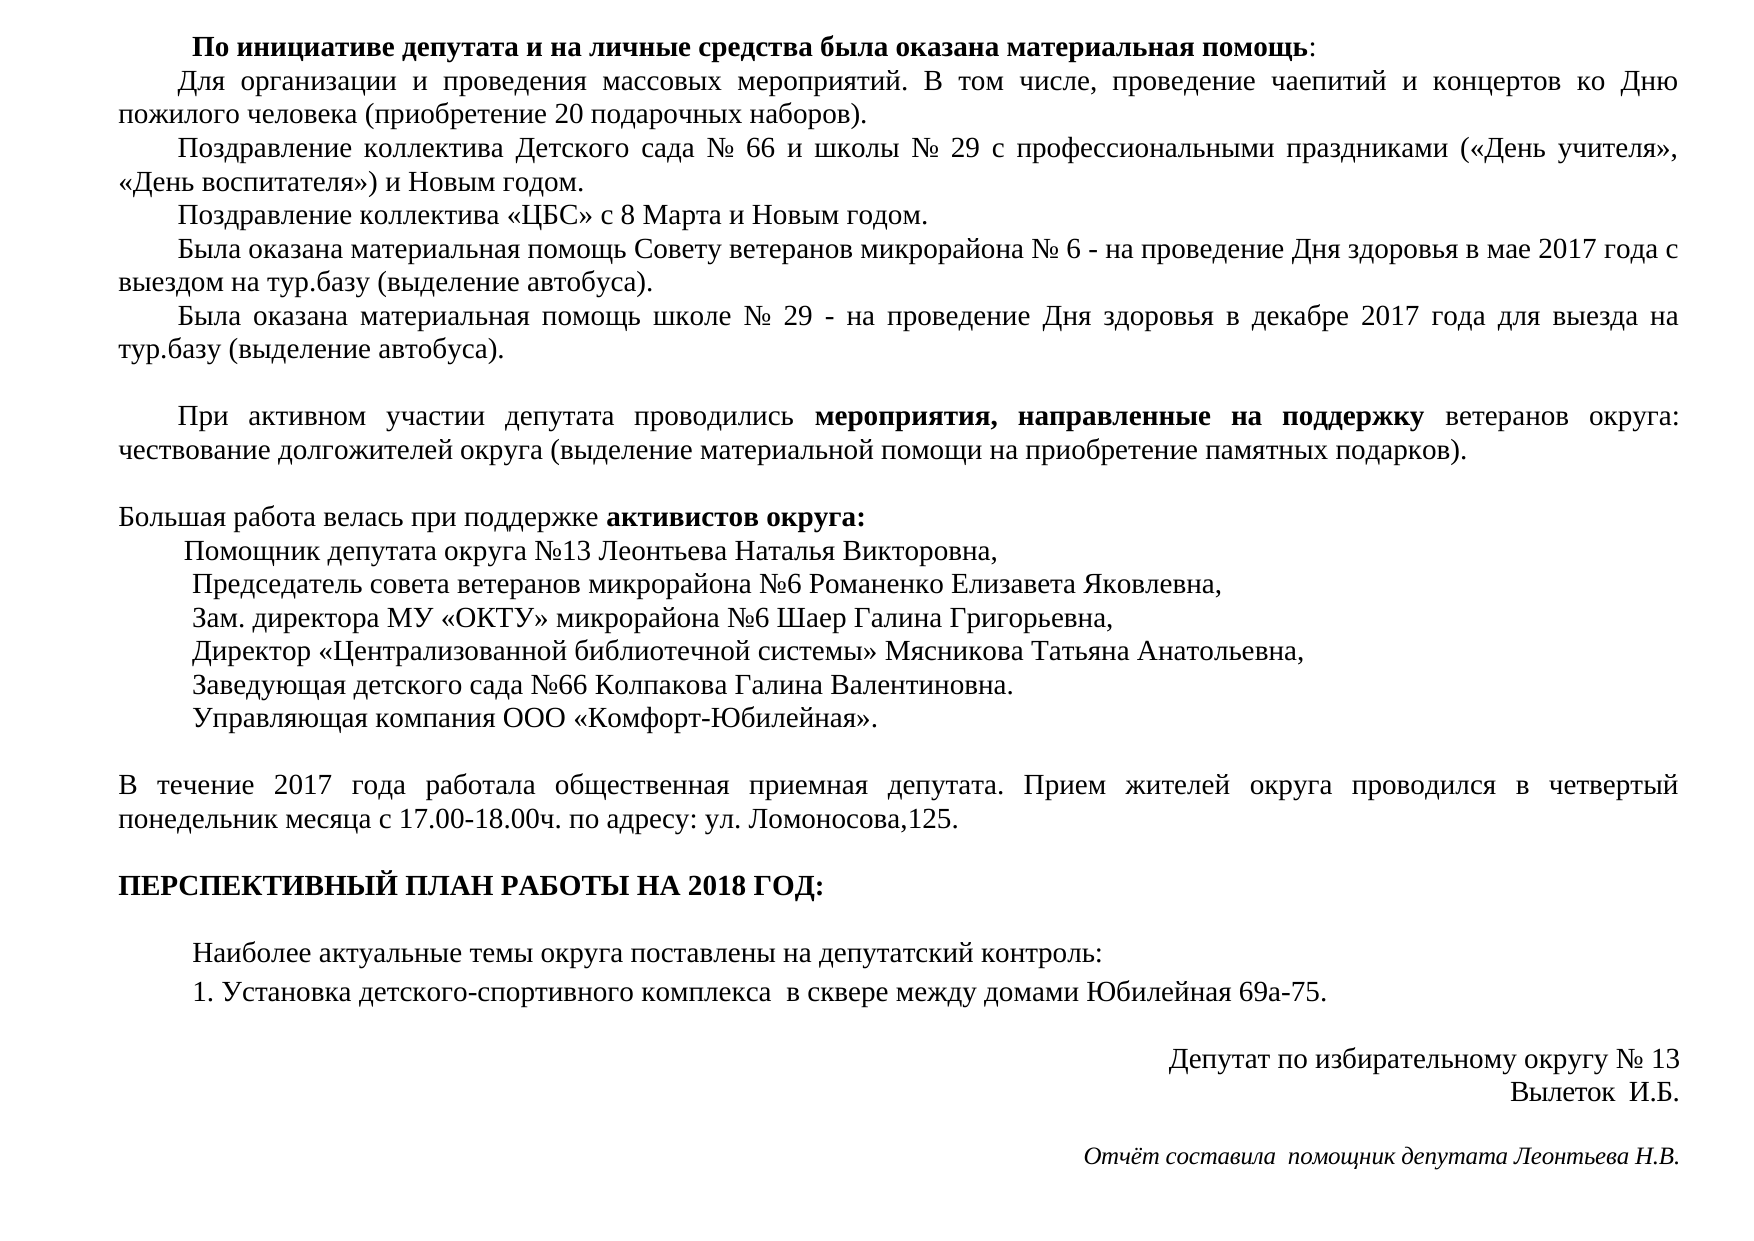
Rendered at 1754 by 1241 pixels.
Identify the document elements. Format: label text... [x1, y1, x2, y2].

text Для организации и проведения массовых мероприятий. В том числе, проведение чаепитий и концертов ко Дню пожилого человека (приобретение 20 подарочных наборов). [118, 63, 1680, 130]
text Управляющая компания ООО «Комфорт-Юбилейная». [118, 700, 1680, 734]
text Большая работа велась при поддержке активистов округа: [118, 499, 1680, 533]
text При активном участии депутата проводились мероприятия, направленные на поддержку ветеранов округа: чествование долгожителей округа (выделение материальной помощи на приобретение памятных подарков). [118, 398, 1680, 466]
text Отчёт составила помощник депутата Леонтьева Н.В. [118, 1141, 1680, 1170]
text Наиболее актуальные темы округа поставлены на депутатский контроль: [118, 935, 1680, 969]
text Поздравление коллектива Детского сада № 66 и школы № 29 с профессиональными праздниками («День учителя», «День воспитателя») и Новым годом. [118, 130, 1680, 197]
text 1. Установка детского-спортивного комплекса в сквере между домами Юбилейная 69а-75. [118, 974, 1680, 1007]
text Помощник депутата округа №13 Леонтьева Наталья Викторовна, [118, 533, 1680, 566]
text Директор «Централизованной библиотечной системы» Мясникова Татьяна Анатольевна, [118, 633, 1680, 667]
text Заведующая детского сада №66 Колпакова Галина Валентиновна. [118, 667, 1680, 700]
text По инициативе депутата и на личные средства была оказана материальная помощь: [118, 29, 1680, 63]
text Была оказана материальная помощь Совету ветеранов микрорайона № 6 - на проведение Дня здоровья в мае 2017 года с выездом на тур.базу (выделение автобуса). [118, 231, 1680, 298]
text Председатель совета ветеранов микрорайона №6 Романенко Елизавета Яковлевна, [118, 566, 1680, 600]
text Зам. директора МУ «ОКТУ» микрорайона №6 Шаер Галина Григорьевна, [118, 600, 1680, 633]
text Вылеток И.Б. [118, 1074, 1680, 1108]
text В течение 2017 года работала общественная приемная депутата. Прием жителей округа проводился в четвертый понедельник месяца с 17.00-18.00ч. по адресу: ул. Ломоносова,125. [118, 767, 1680, 834]
text Поздравление коллектива «ЦБС» с 8 Марта и Новым годом. [118, 197, 1680, 231]
text Депутат по избирательному округу № 13 [118, 1041, 1680, 1074]
text Была оказана материальная помощь школе № 29 - на проведение Дня здоровья в декабре 2017 года для выезда на тур.базу (выделение автобуса). [118, 298, 1680, 365]
text ПЕРСПЕКТИВНЫЙ ПЛАН РАБОТЫ НА 2018 ГОД: [118, 868, 1680, 902]
